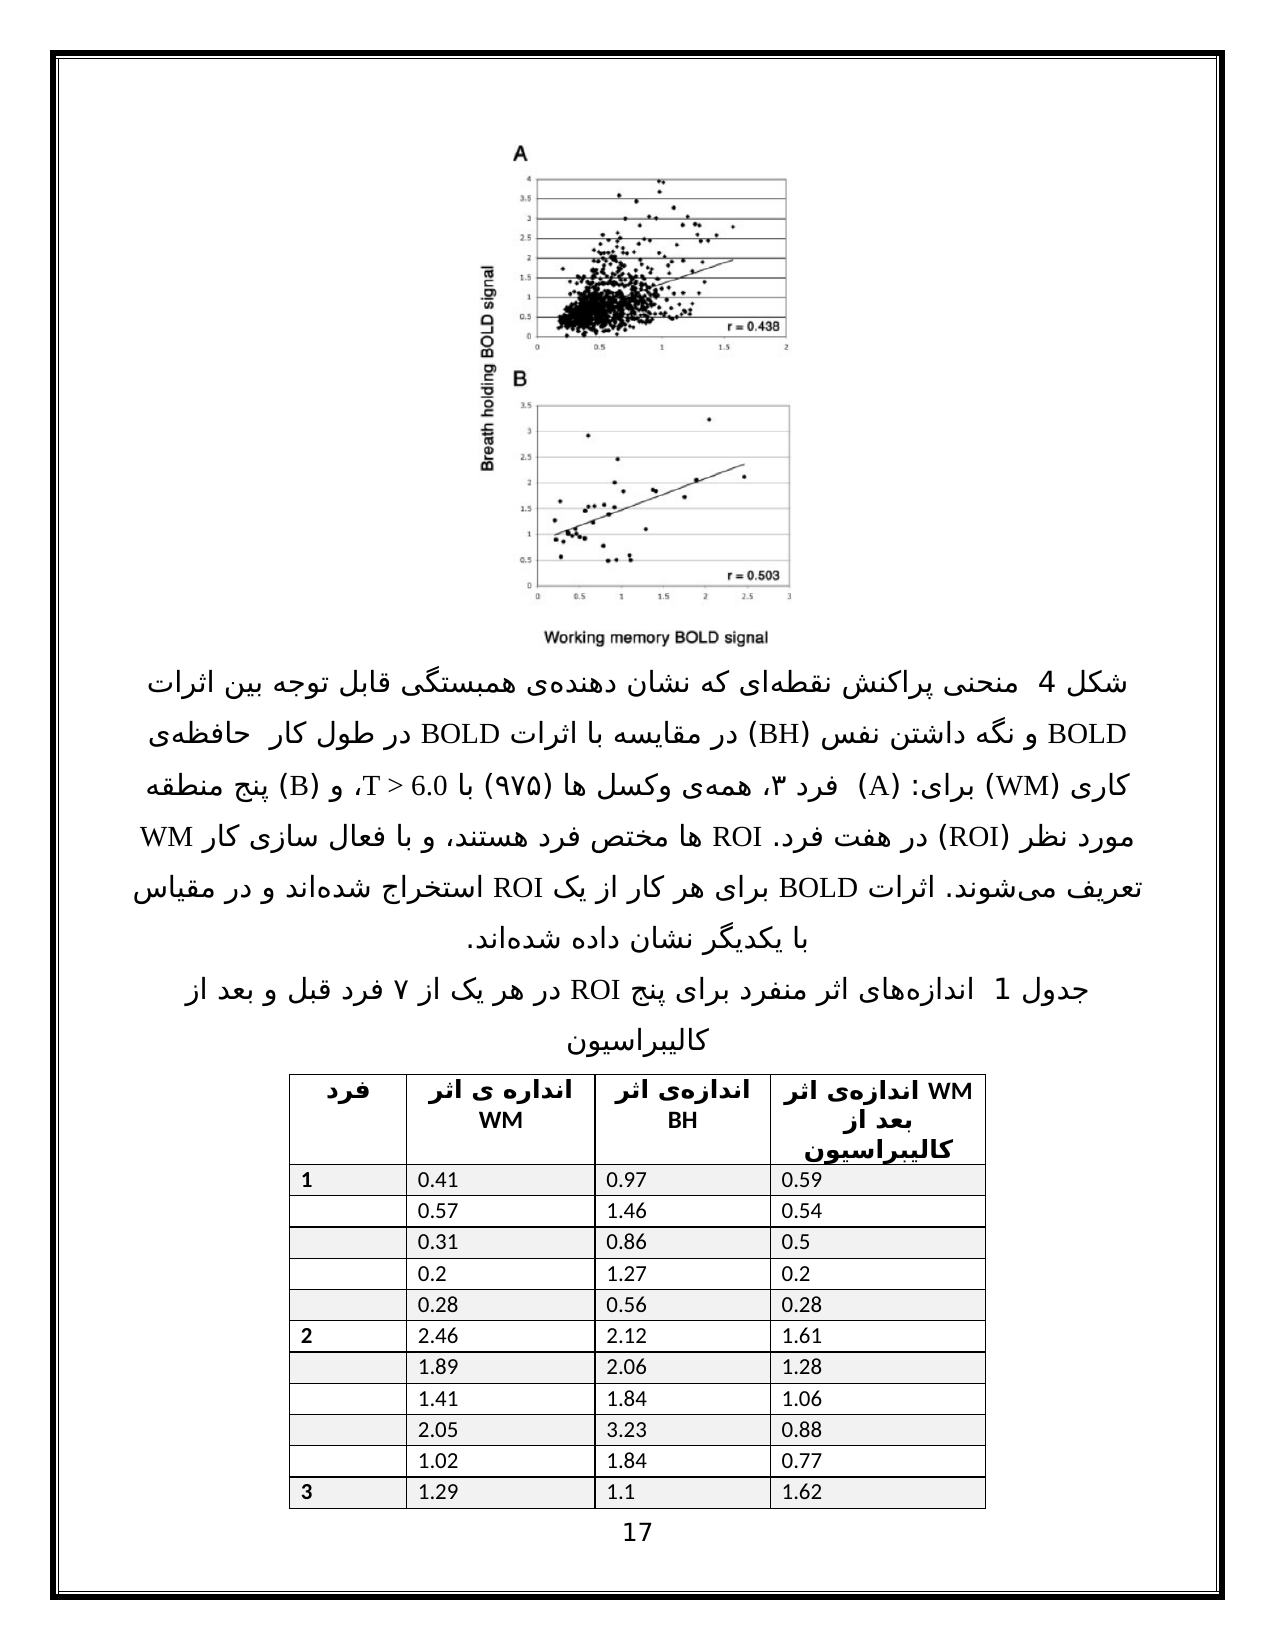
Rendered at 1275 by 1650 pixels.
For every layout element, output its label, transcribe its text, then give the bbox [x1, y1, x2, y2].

table_cell [290, 1259, 406, 1289]
text جدول 1 اندازه‌های اثر منفرد برای پنج ROI در هر یک از ۷ فرد قبل و بعد از کالیبراسیون [130, 972, 1145, 1057]
table_cell [290, 1446, 406, 1476]
table_cell 2.06 [596, 1353, 770, 1383]
table_cell 2 [290, 1321, 406, 1351]
table_cell 0.56 [596, 1290, 770, 1320]
table_cell 2.46 [407, 1321, 594, 1351]
table_cell 1.28 [771, 1353, 985, 1383]
table_cell 3.23 [596, 1415, 770, 1445]
table_cell 2.05 [407, 1415, 594, 1445]
table_cell 0.59 [771, 1165, 985, 1195]
table_cell 1.84 [596, 1446, 770, 1476]
table_cell 1.84 [596, 1384, 770, 1414]
table_cell 1.1 [596, 1478, 770, 1508]
table_cell [290, 1196, 406, 1226]
table_header اندازه‌ی اثر BH [596, 1075, 770, 1164]
table_cell [290, 1353, 406, 1383]
table_cell 1.02 [407, 1446, 594, 1476]
table_header فرد [290, 1075, 406, 1164]
table_cell 0.2 [771, 1259, 985, 1289]
table_cell [290, 1384, 406, 1414]
picture [467, 130, 808, 652]
table_cell 0.88 [771, 1415, 985, 1445]
table_cell 0.2 [407, 1259, 594, 1289]
table_header انداره ی اثر WM [407, 1075, 594, 1164]
table_cell 0.57 [407, 1196, 594, 1226]
table_cell 1.62 [771, 1478, 985, 1508]
table_cell 3 [290, 1478, 406, 1508]
text شکل 4 منحنی پراکنش نقطه‌ای که نشان دهنده‌ی همبستگی قابل توجه بین اثرات BOLD و نگه داشتن نفس (BH) در مقایسه با اثرات BOLD در طول کار حافظه‌ی کاری (WM) برای: (A) فرد ۳، همه‌ی وکسل ها (۹۷۵) با T > 6.0، و (B) پنج منطقه مورد نظر (ROI) در هفت فرد. ROI ها مختص فرد هستند، و با فعال سازی کار WM تعریف می‌شوند. اثرات BOLD برای هر کار از یک ROI استخراج شده‌اند و در مقیاس با یکدیگر نشان داده شده‌اند. [130, 666, 1145, 955]
table_header اندازه‌ی اثر WM بعد از کالیبراسیون [771, 1075, 985, 1164]
table_cell 1.27 [596, 1259, 770, 1289]
table_cell [290, 1415, 406, 1445]
table_cell [290, 1290, 406, 1320]
table_cell 0.97 [596, 1165, 770, 1195]
table_cell 1.89 [407, 1353, 594, 1383]
table_cell [290, 1228, 406, 1258]
table_cell 0.54 [771, 1196, 985, 1226]
table_cell 0.28 [407, 1290, 594, 1320]
table_cell 1.41 [407, 1384, 594, 1414]
table_cell 1.06 [771, 1384, 985, 1414]
table_cell 1.29 [407, 1478, 594, 1508]
table_cell 0.77 [771, 1446, 985, 1476]
table_cell 1 [290, 1165, 406, 1195]
table_cell 1.46 [596, 1196, 770, 1226]
table_cell 1.61 [771, 1321, 985, 1351]
table_cell 0.5 [771, 1228, 985, 1258]
table_cell 0.41 [407, 1165, 594, 1195]
table_cell 2.12 [596, 1321, 770, 1351]
table_cell 0.28 [771, 1290, 985, 1320]
table_cell 0.31 [407, 1228, 594, 1258]
table_cell 0.86 [596, 1228, 770, 1258]
